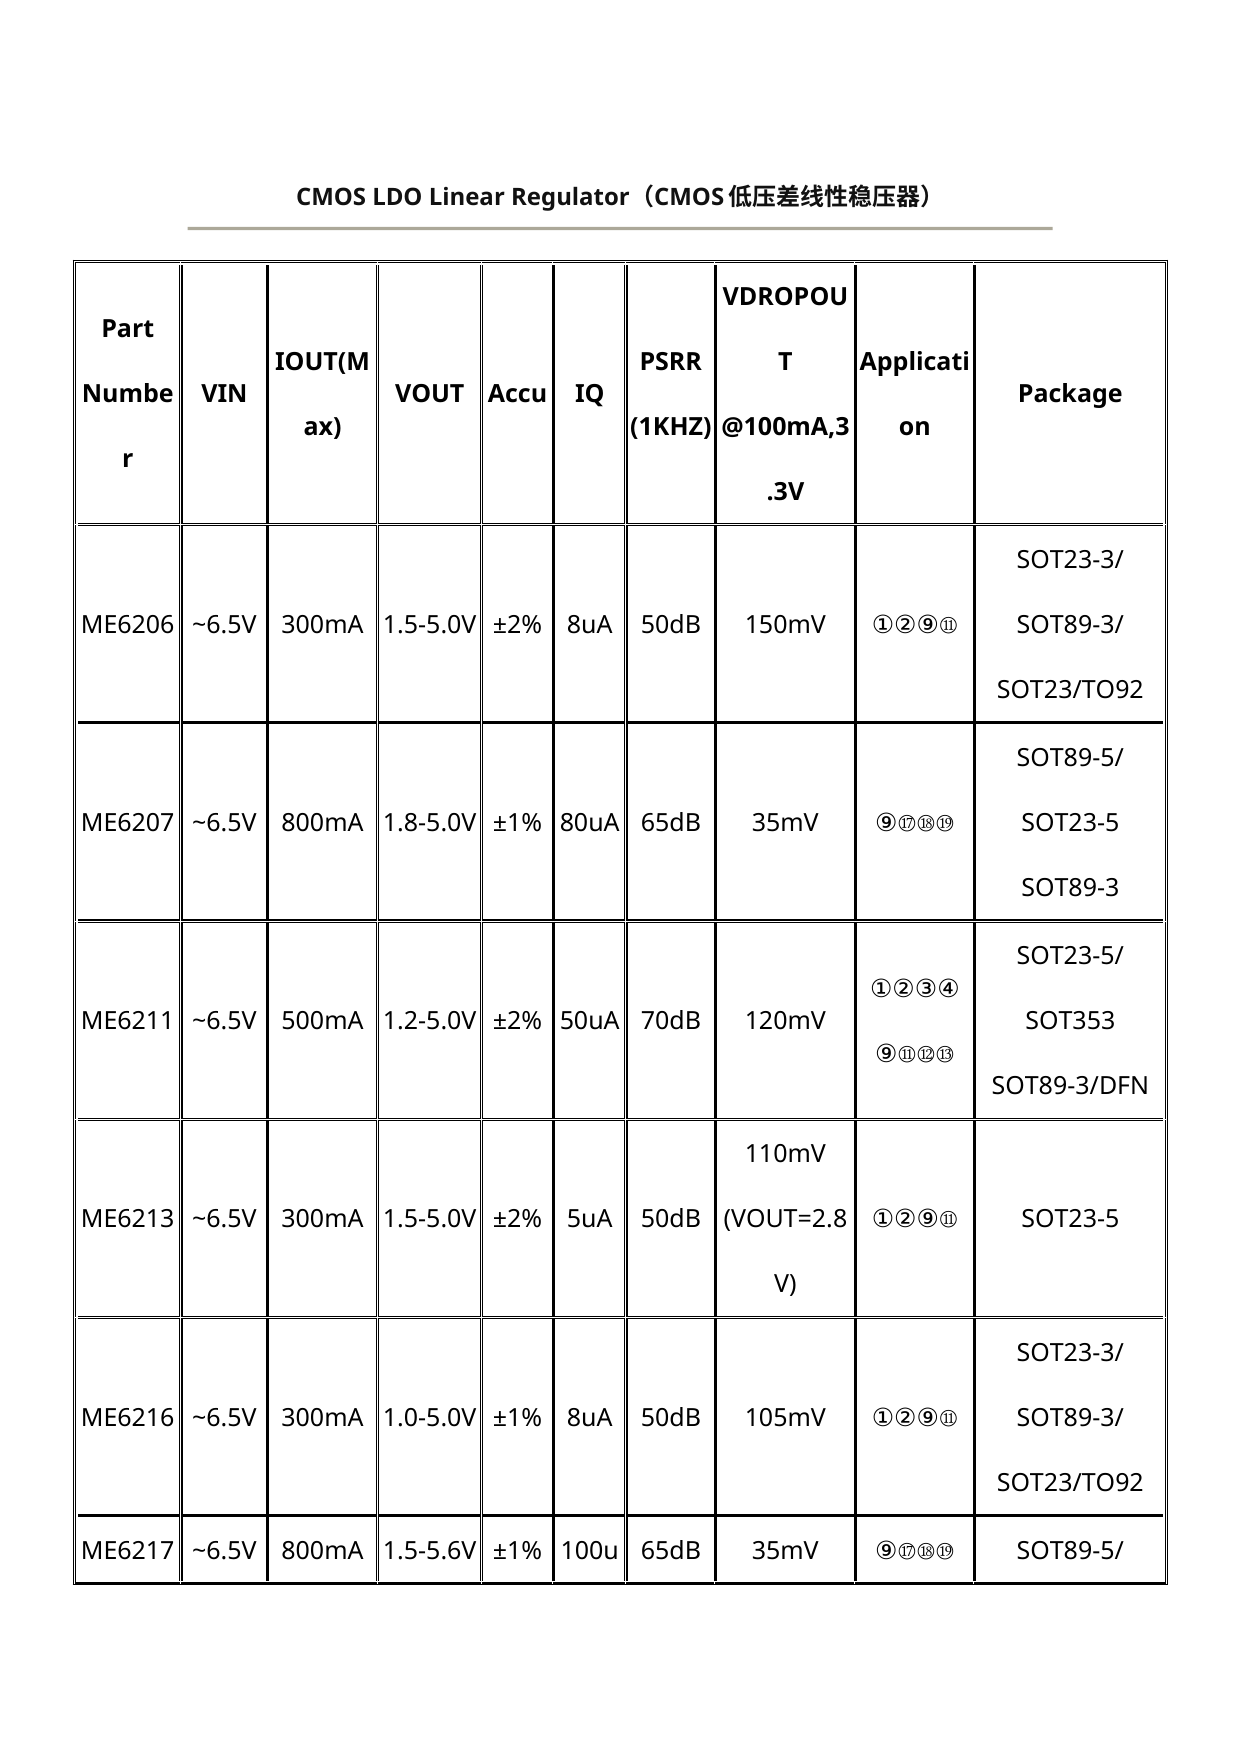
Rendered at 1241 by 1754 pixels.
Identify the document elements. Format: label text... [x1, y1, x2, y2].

text CMOS LDO Linear Regulator（CMOS低压差线性稳压器） [187, 162, 1053, 226]
table_cell 500mA [269, 923, 376, 1117]
table_cell ①②⑨⑪ [857, 526, 973, 721]
table_cell 800mA [267, 1517, 377, 1582]
table_cell SOT89-5/SOT23-5 SOT89-3 [976, 721, 1165, 919]
table_cell 8uA [555, 526, 624, 721]
table_cell 50dB [628, 1319, 714, 1514]
table_header VDROPOUT @100mA,3.3V [715, 261, 855, 523]
table_cell ME6207 [76, 721, 179, 919]
table_cell SOT23-5 [976, 1118, 1165, 1316]
table_cell 8uA [555, 1319, 624, 1514]
table_cell 150mV [717, 526, 854, 721]
table_cell ~6.5V [183, 526, 266, 721]
table_header IOUT(Max) [267, 263, 377, 523]
table_cell SOT23-3/SOT89-3/ SOT23/TO92 [974, 523, 1166, 721]
table_cell 1.2-5.0V [379, 923, 480, 1117]
table_cell 300mA [269, 1121, 376, 1316]
table_header Accu [482, 261, 553, 523]
table_cell ~6.5V [183, 724, 266, 919]
table_cell ⑨⑰⑱⑲ [857, 724, 973, 919]
table_cell 65dB [628, 724, 714, 919]
table_cell 50dB [628, 1121, 714, 1316]
table_cell SOT23-5/SOT353 SOT89-3/DFN [976, 919, 1165, 1117]
table_cell 110mV (VOUT=2.8V) [717, 1121, 854, 1316]
table_cell 300mA [269, 526, 376, 721]
table_cell 65dB [626, 1517, 715, 1582]
table_cell 35mV [717, 724, 854, 919]
table_cell ±1% [483, 1319, 552, 1514]
table_cell ~6.5V [183, 1121, 266, 1316]
table_cell ±2% [483, 923, 552, 1117]
table_header PSRR (1KHZ) [626, 261, 715, 523]
table_cell ①②⑨⑪ [857, 1319, 973, 1514]
table_cell ~6.5V [183, 1319, 266, 1514]
table_cell ±2% [483, 526, 552, 721]
table_cell ME6213 [76, 1118, 179, 1316]
table_header Part Number [76, 261, 181, 523]
table_cell 50dB [628, 526, 714, 721]
table_cell ~6.5V [181, 1517, 267, 1582]
table_cell 100uA [553, 1514, 626, 1582]
table_cell 1.8-5.0V [379, 724, 480, 919]
table_cell 1.0-5.0V [379, 1319, 480, 1514]
table_cell ±1% [482, 1517, 553, 1582]
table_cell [974, 1514, 1165, 1582]
table_header IQ [553, 261, 626, 523]
table_cell 800mA [269, 724, 376, 919]
table_header VOUT [378, 263, 482, 523]
table_cell ①②⑨⑪ [857, 1121, 973, 1316]
table_cell 50uA [555, 923, 624, 1117]
table_cell ME6211 [76, 919, 179, 1117]
table_cell ±1% [483, 724, 552, 919]
table_cell 5uA [555, 1121, 624, 1316]
table_cell 105mV [717, 1319, 854, 1514]
table_cell ①②③④⑨⑪⑫⑬ [857, 923, 973, 1117]
table_cell ~6.5V [183, 923, 266, 1117]
table_cell ME6216 [74, 1316, 181, 1514]
table_cell 1.5-5.0V [379, 1121, 480, 1316]
table_cell ±2% [483, 1121, 552, 1316]
table_cell ⑨⑰⑱⑲ [855, 1517, 974, 1582]
table_cell 1.5-5.6V [378, 1517, 482, 1582]
table_cell 70dB [628, 923, 714, 1117]
table_cell ME6206 [74, 523, 181, 721]
table_header Package [974, 263, 1165, 523]
table_cell 80uA [555, 724, 624, 919]
table_cell ME6217 [76, 1514, 181, 1582]
table_cell SOT23-3/SOT89-3/ SOT23/TO92 [974, 1316, 1166, 1514]
table_cell 1.5-5.0V [379, 526, 480, 721]
table_cell 300mA [269, 1319, 376, 1514]
table_cell 35mV [715, 1517, 855, 1582]
table_cell 120mV [717, 923, 854, 1117]
table_header VIN [181, 263, 267, 523]
table_header Application [855, 261, 974, 523]
